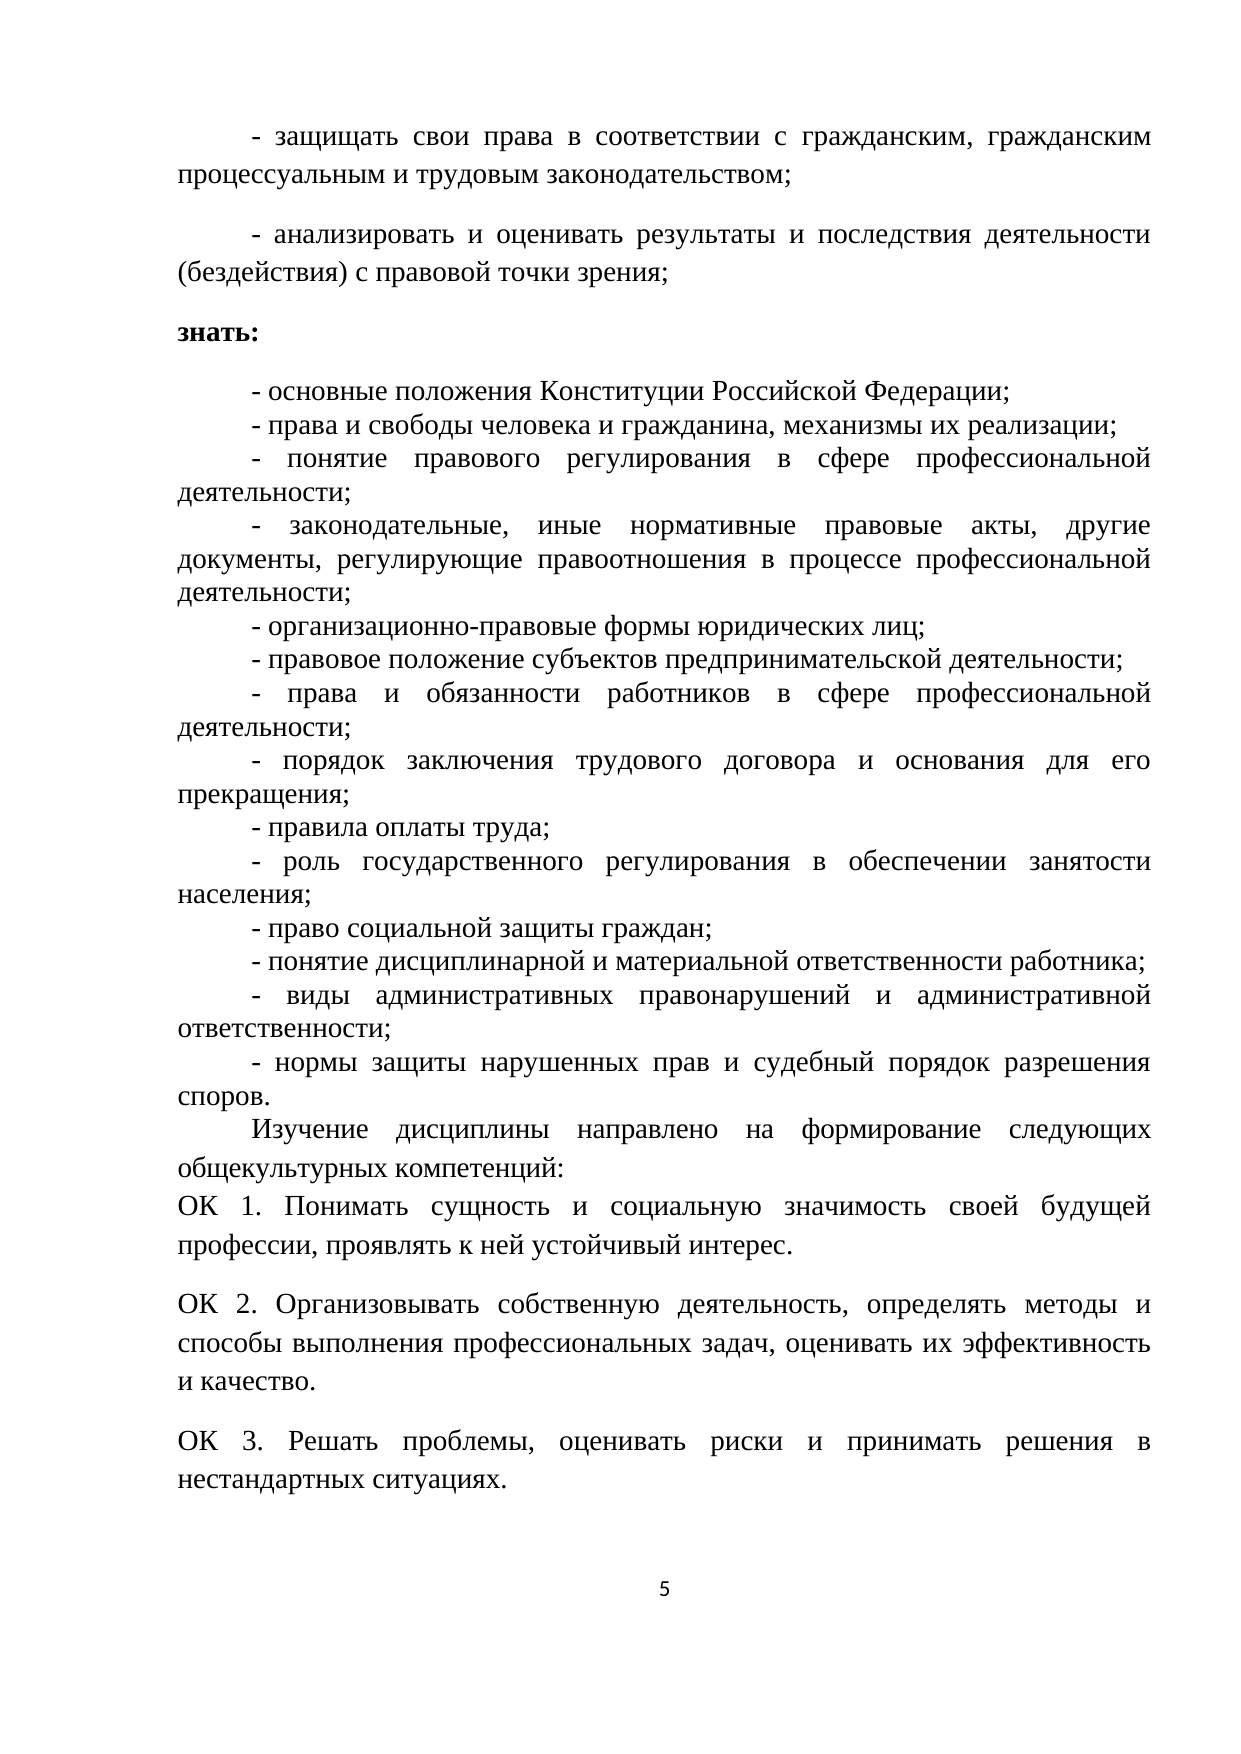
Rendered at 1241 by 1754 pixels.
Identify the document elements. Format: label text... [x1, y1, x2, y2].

text - порядок заключения трудового договора и основания для его прекращения; [177, 742, 1152, 809]
text - правовое положение субъектов предпринимательской деятельности; [177, 642, 1152, 675]
text - нормы защиты нарушенных прав и судебный порядок разрешения споров. [177, 1044, 1152, 1111]
text - право социальной защиты граждан; [177, 910, 1152, 943]
text ОК 3. Решать проблемы, оценивать риски и принимать решения в нестандартных ситуациях. [177, 1423, 1152, 1495]
text - законодательные, иные нормативные правовые акты, другие документы, регулирующие правоотношения в процессе профессиональной деятельности; [177, 507, 1152, 608]
text - защищать свои права в соответствии с гражданским, гражданским процессуальным и трудовым законодательством; [177, 118, 1152, 190]
text - права и свободы человека и гражданина, механизмы их реализации; [177, 407, 1152, 440]
text - виды административных правонарушений и административной ответственности; [177, 977, 1152, 1044]
text - роль государственного регулирования в обеспечении занятости населения; [177, 843, 1152, 910]
text - правила оплаты труда; [177, 809, 1152, 843]
text - понятие правового регулирования в сфере профессиональной деятельности; [177, 440, 1152, 507]
text - основные положения Конституции Российской Федерации; [177, 373, 1152, 407]
text - организационно-правовые формы юридических лиц; [177, 608, 1152, 642]
text ОК 1. Понимать сущность и социальную значимость своей будущей профессии, проявлять к ней устойчивый интерес. [177, 1188, 1152, 1260]
text - права и обязанности работников в сфере профессиональной деятельности; [177, 675, 1152, 742]
text - анализировать и оценивать результаты и последствия деятельности (бездействия) с правовой точки зрения; [177, 216, 1152, 288]
text Изучение дисциплины направлено на формирование следующих общекультурных компетенций: [177, 1111, 1152, 1183]
text ОК 2. Организовывать собственную деятельность, определять методы и способы выполнения профессиональных задач, оценивать их эффективность и качество. [177, 1286, 1152, 1397]
text знать: [177, 314, 1152, 347]
text - понятие дисциплинарной и материальной ответственности работника; [177, 943, 1152, 977]
